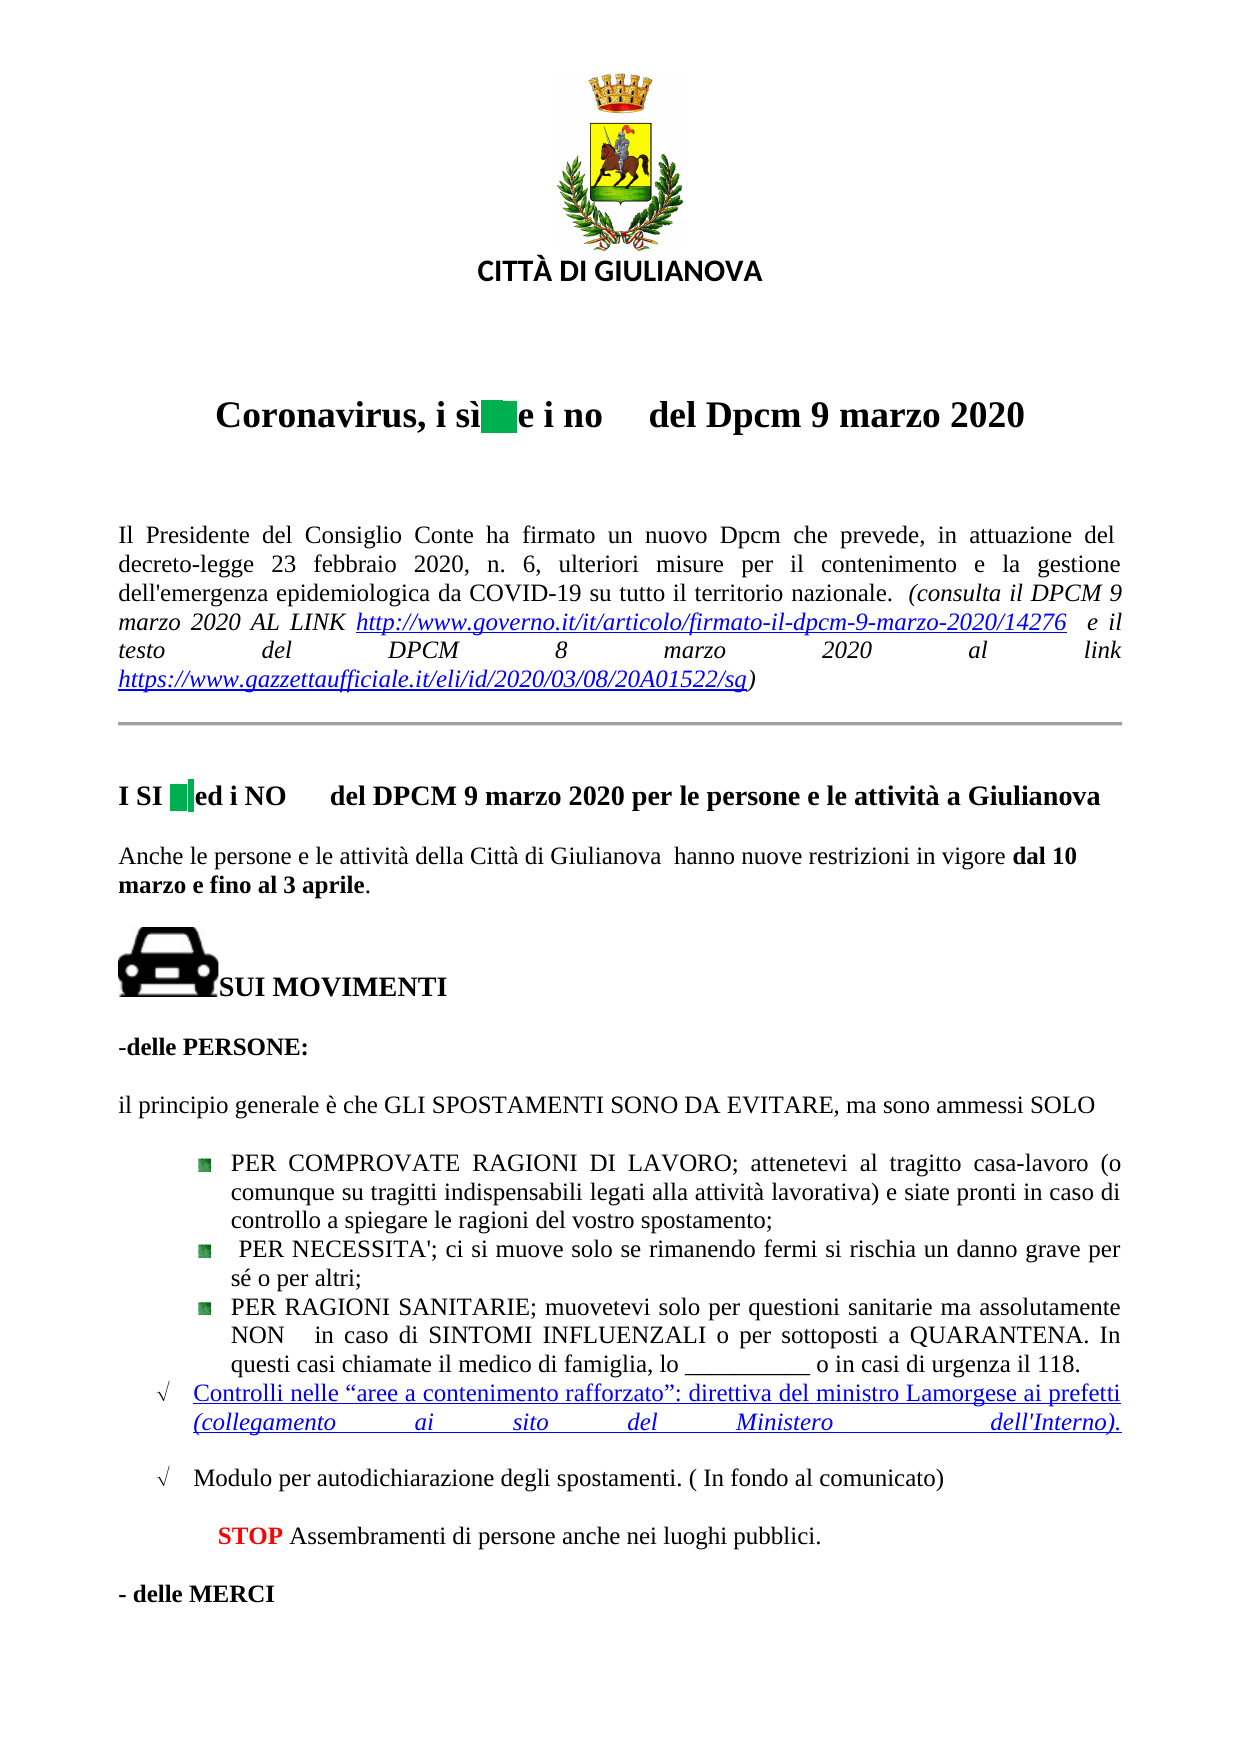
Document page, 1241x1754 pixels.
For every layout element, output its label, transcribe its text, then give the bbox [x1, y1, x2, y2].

picture [194, 1298, 211, 1315]
picture [194, 1240, 211, 1258]
list SUI MOVIMENTI [118, 928, 1122, 1003]
subtitle Coronavirus, i sì✅ e i no ❌ del Dpcm 9 marzo 2020 [118, 392, 1122, 435]
list ❌ STOP Assembramenti di persone anche nei luoghi pubblici. [192, 1521, 1122, 1549]
list Controlli nelle “aree a contenimento rafforzato”: direttiva del ministro Lamorgese ai prefetti (collegamento ai sito del Ministero dell'Interno). [156, 1378, 1122, 1463]
list I SI ✅ ed i NO ❌ del DPCM 9 marzo 2020 per le persone e le attività a Giulianova [194, 779, 1122, 812]
list Modulo per autodichiarazione degli spostamenti. ( In fondo al comunicato) [156, 1463, 1122, 1492]
list PER COMPROVATE RAGIONI DI LAVORO; attenetevi al tragitto casa-lavoro (o comunque su tragitti indispensabili legati alla attività lavorativa) e siate pronti in caso di controllo a spiegare le ragioni del vostro spostamento; [193, 1148, 1122, 1234]
picture [556, 73, 684, 251]
list PER RAGIONI SANITARIE; muovetevi solo per questioni sanitarie ma assolutamente NON❌ in caso di SINTOMI INFLUENZALI o per sottoposti a QUARANTENA. In questi casi chiamate il medico di famiglia, lo __________ o in casi di urgenza il 118. [193, 1292, 1122, 1378]
text Il Presidente del Consiglio Conte ha firmato un nuovo Dpcm che prevede, in attuazione del decreto-legge 23 febbraio 2020, n. 6, ulteriori misure per il contenimento e la gestione dell'emergenza epidemiologica da COVID-19 su tutto il territorio nazionale. (consulta il DPCM 9 marzo 2020 AL LINK http://www.governo.it/it/articolo/firmato-il-dpcm-9-marzo-2020/14276 e il testo del DPCM 8 marzo 2020 al link https://www.gazzettaufficiale.it/eli/id/2020/03/08/20A01522/sg) [118, 521, 1122, 693]
text - delle MERCI [118, 1579, 1122, 1607]
text il principio generale è che GLI SPOSTAMENTI SONO DA EVITARE, ma sono ammessi SOLO [118, 1090, 1122, 1119]
picture [194, 1154, 211, 1172]
text -delle PERSONE: [118, 1032, 1122, 1061]
picture [118, 927, 219, 997]
text Anche le persone e le attività della Città di Giulianova hanno nuove restrizioni in vigore dal 10 marzo e fino al 3 aprile. [118, 841, 1122, 898]
list PER NECESSITA'; ci si muove solo se rimanendo fermi si rischia un danno grave per sé o per altri; [193, 1234, 1122, 1292]
